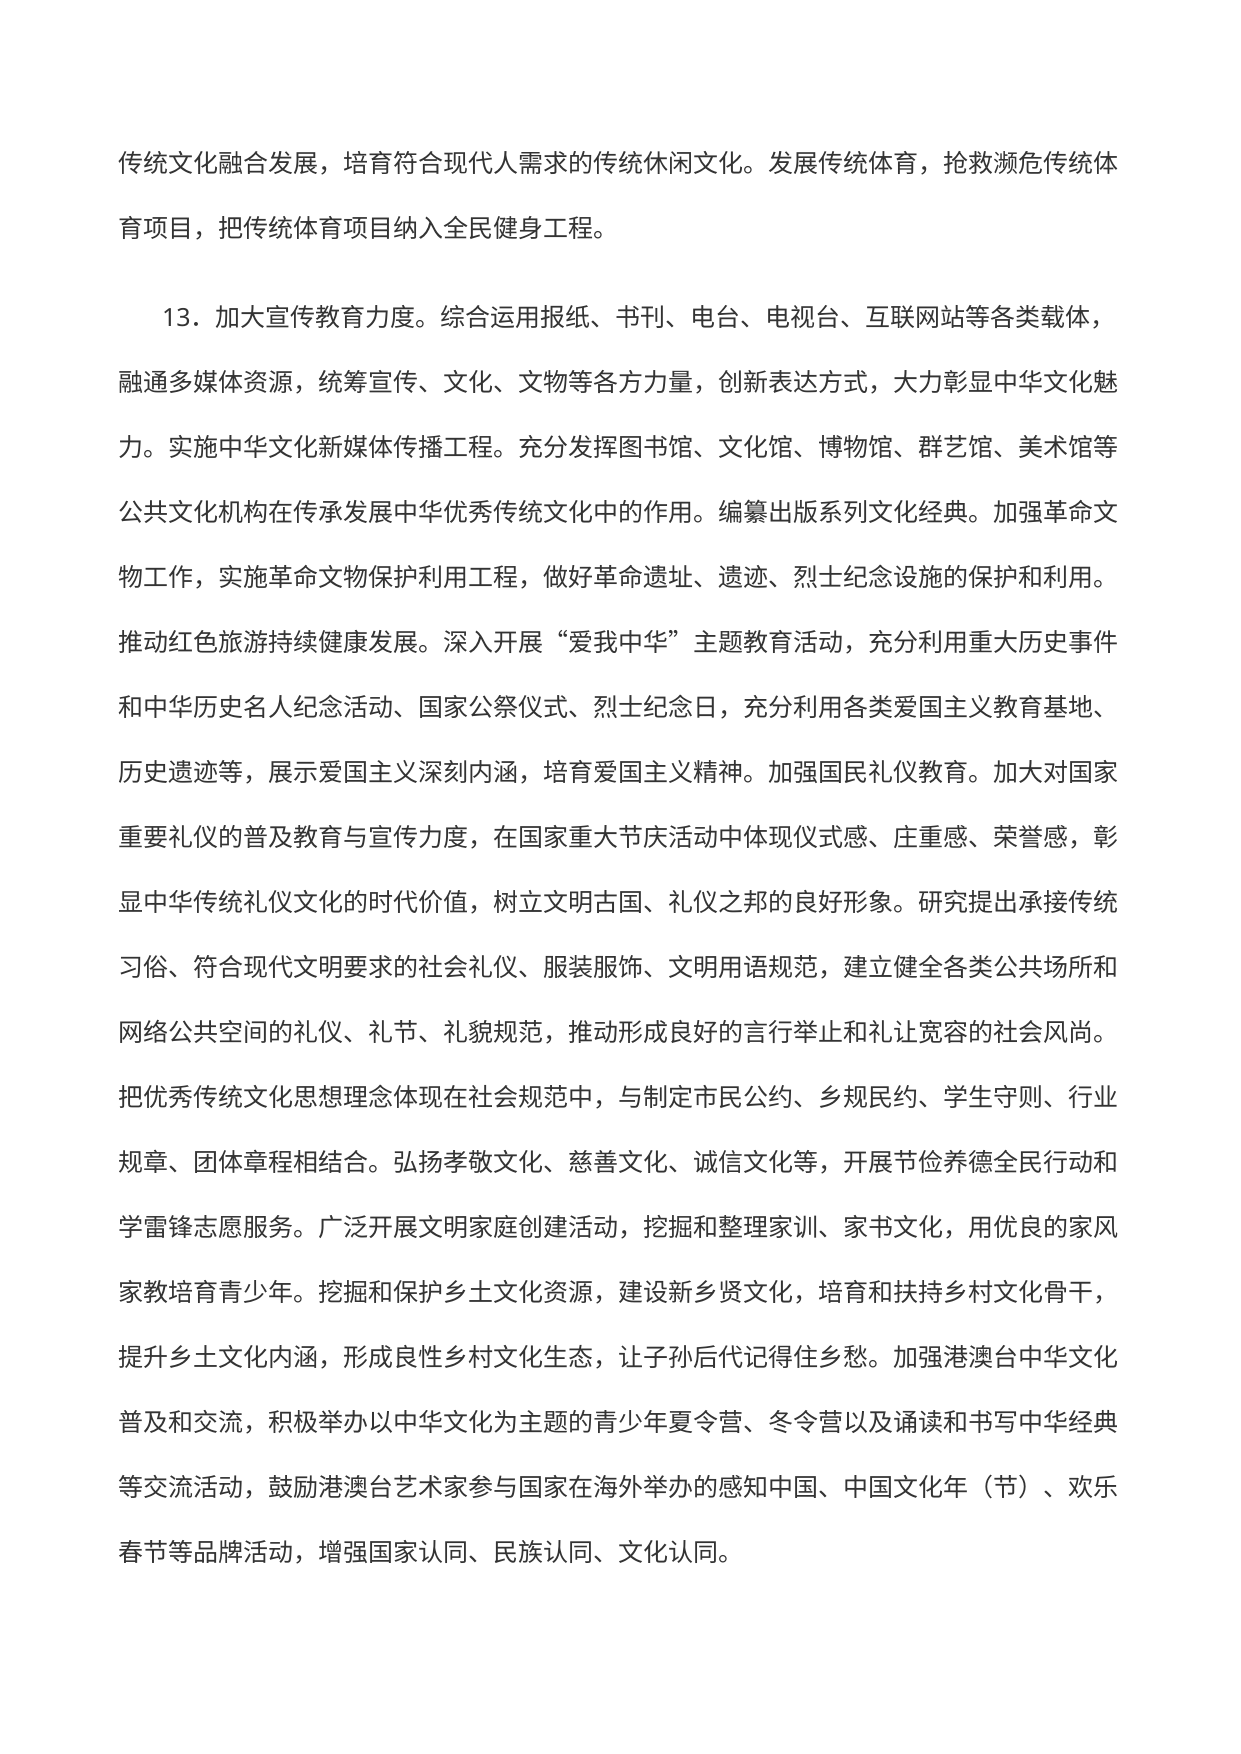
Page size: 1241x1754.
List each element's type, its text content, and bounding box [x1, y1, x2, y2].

text 13．加大宣传教育力度。综合运用报纸、书刊、电台、电视台、互联网站等各类载体，融通多媒体资源，统筹宣传、文化、文物等各方力量，创新表达方式，大力彰显中华文化魅力。实施中华文化新媒体传播工程。充分发挥图书馆、文化馆、博物馆、群艺馆、美术馆等公共文化机构在传承发展中华优秀传统文化中的作用。编纂出版系列文化经典。加强革命文物工作，实施革命文物保护利用工程，做好革命遗址、遗迹、烈士纪念设施的保护和利用。推动红色旅游持续健康发展。深入开展“爱我中华”主题教育活动，充分利用重大历史事件和中华历史名人纪念活动、国家公祭仪式、烈士纪念日，充分利用各类爱国主义教育基地、历史遗迹等，展示爱国主义深刻内涵，培育爱国主义精神。加强国民礼仪教育。加大对国家重要礼仪的普及教育与宣传力度，在国家重大节庆活动中体现仪式感、庄重感、荣誉感，彰显中华传统礼仪文化的时代价值，树立文明古国、礼仪之邦的良好形象。研究提出承接传统习俗、符合现代文明要求的社会礼仪、服装服饰、文明用语规范，建立健全各类公共场所和网络公共空间的礼仪、礼节、礼貌规范，推动形成良好的言行举止和礼让宽容的社会风尚。把优秀传统文化思想理念体现在社会规范中，与制定市民公约、乡规民约、学生守则、行业规章、团体章程相结合。弘扬孝敬文化、慈善文化、诚信文化等，开展节俭养德全民行动和学雷锋志愿服务。广泛开展文明家庭创建活动，挖掘和整理家训、家书文化，用优良的家风家教培育青少年。挖掘和保护乡土文化资源，建设新乡贤文化，培育和扶持乡村文化骨干，提升乡土文化内涵，形成良性乡村文化生态，让子孙后代记得住乡愁。加强港澳台中华文化普及和交流，积极举办以中华文化为主题的青少年夏令营、冬令营以及诵读和书写中华经典等交流活动，鼓励港澳台艺术家参与国家在海外举办的感知中国、中国文化年（节）、欢乐春节等品牌活动，增强国家认同、民族认同、文化认同。 [118, 283, 1122, 1583]
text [118, 129, 1122, 259]
